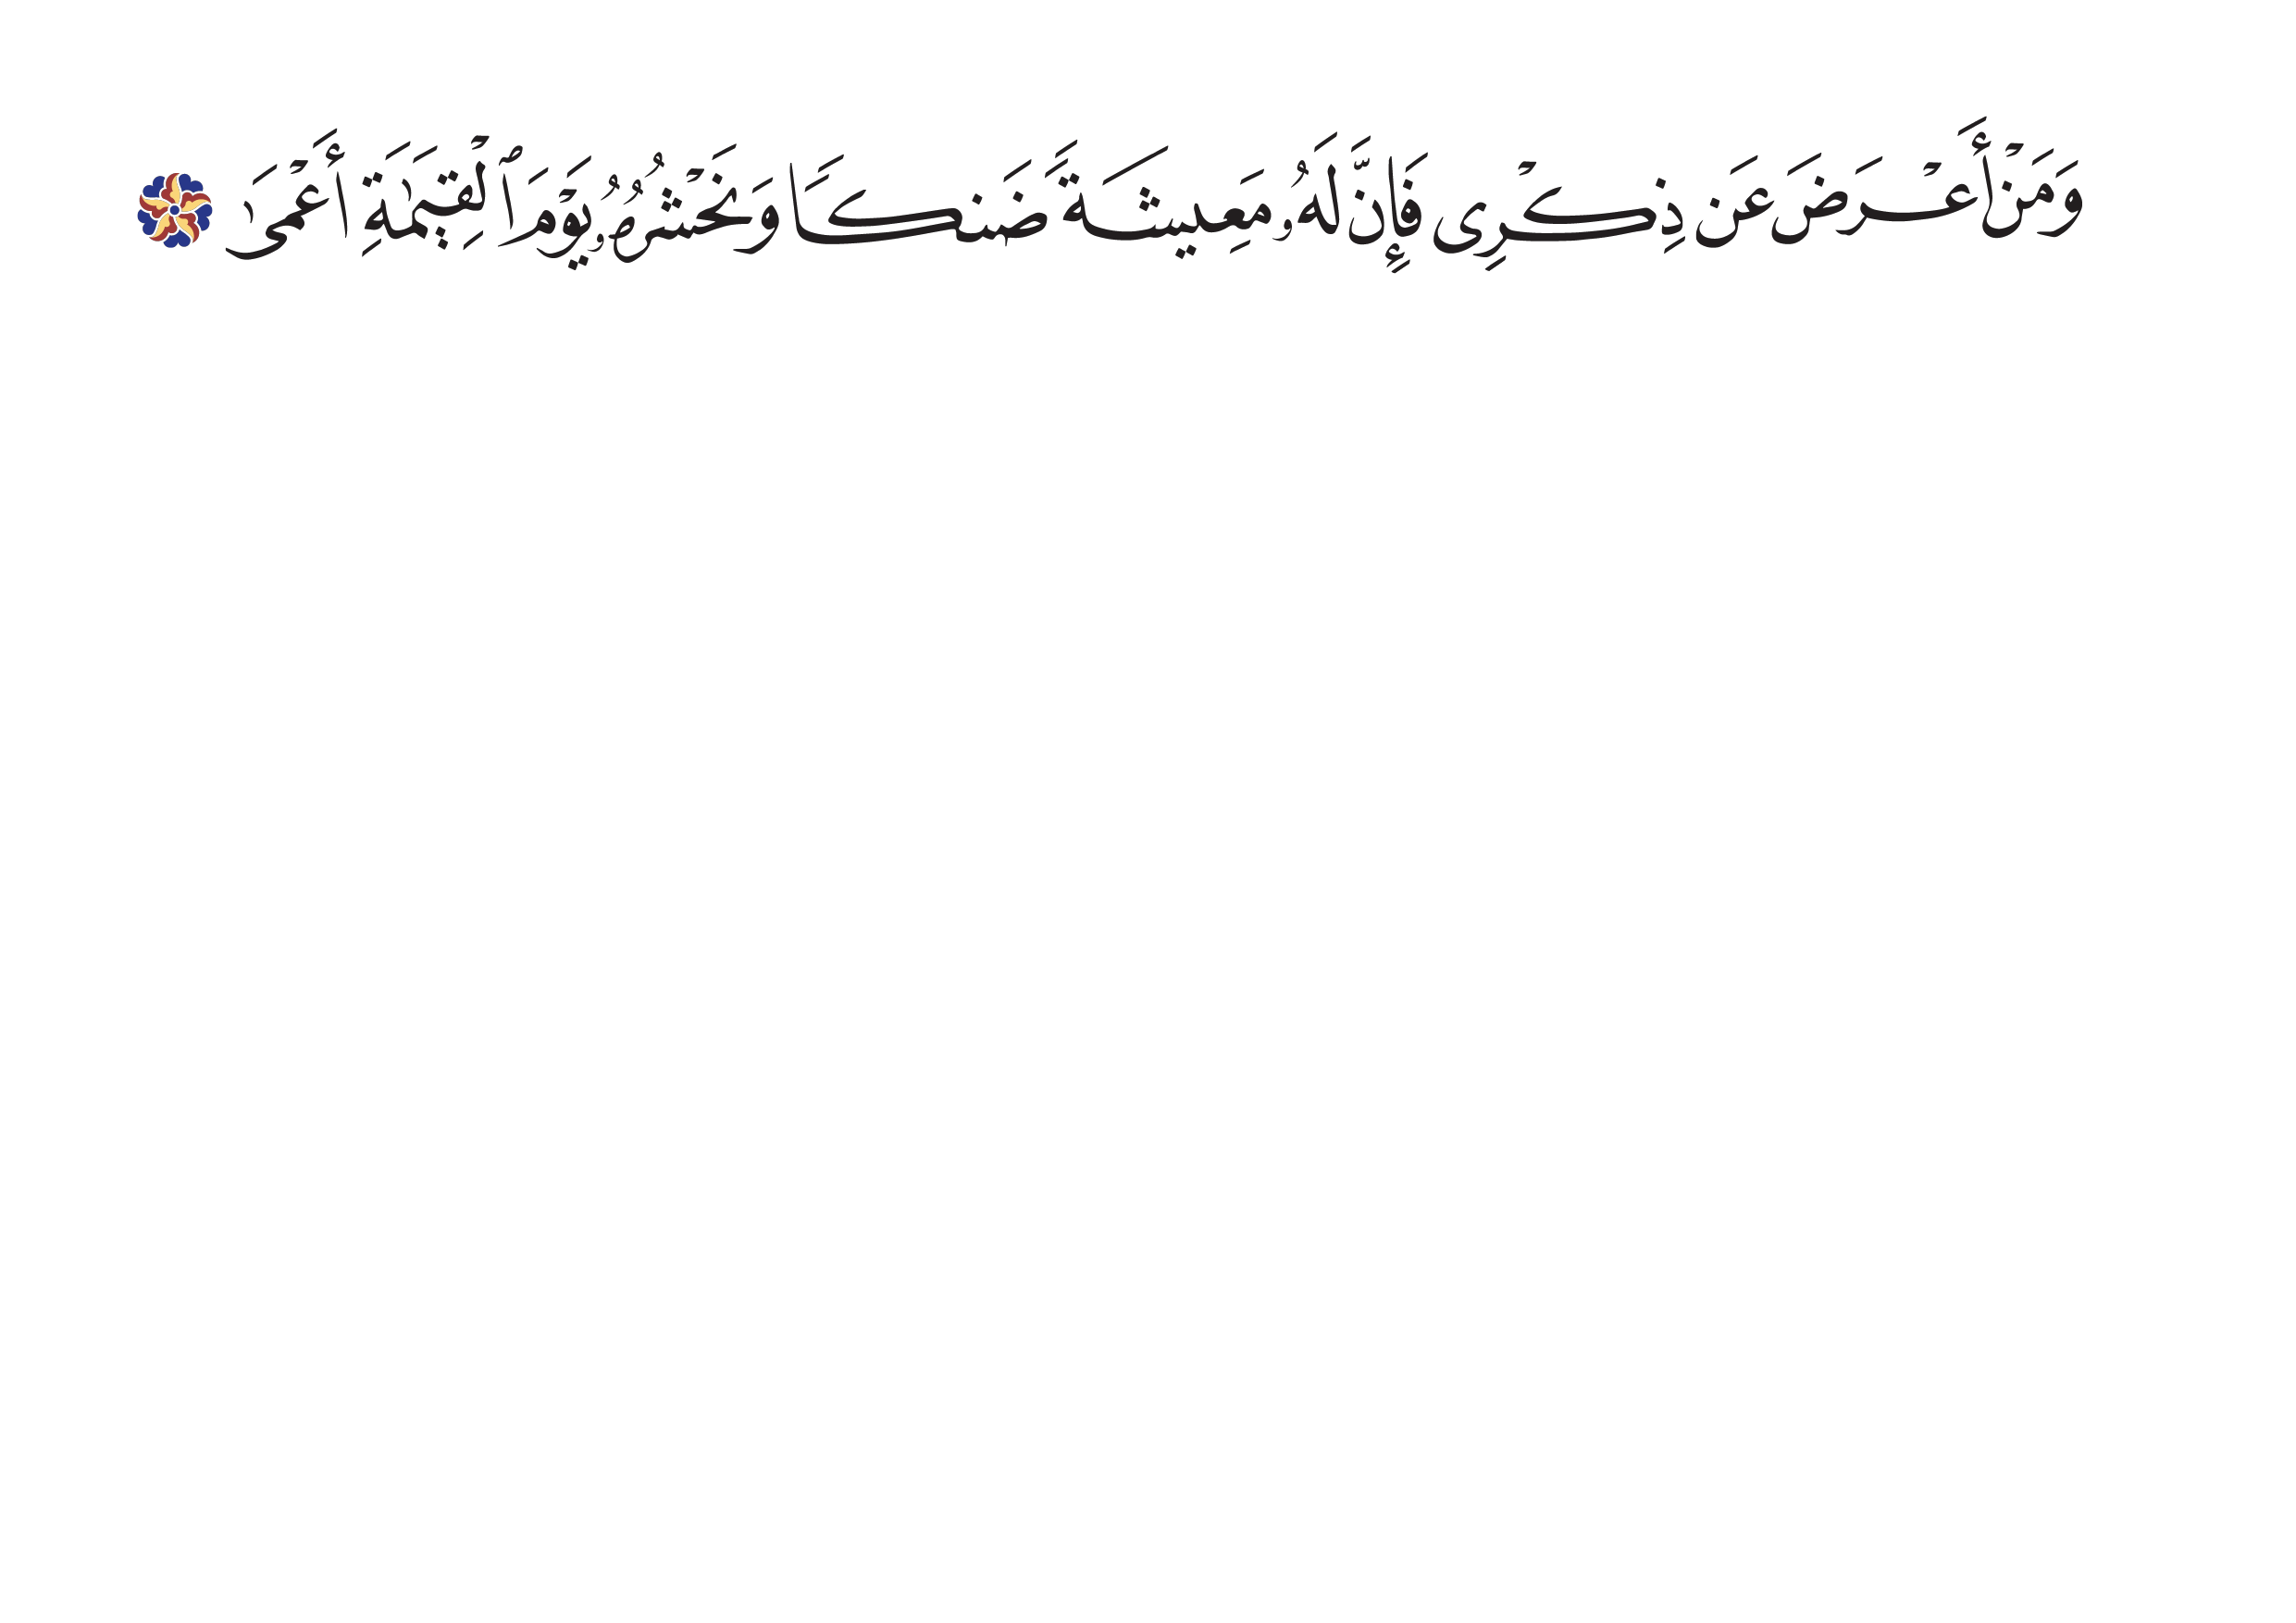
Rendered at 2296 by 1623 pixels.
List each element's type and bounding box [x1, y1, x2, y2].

picture [57, 57, 2179, 347]
